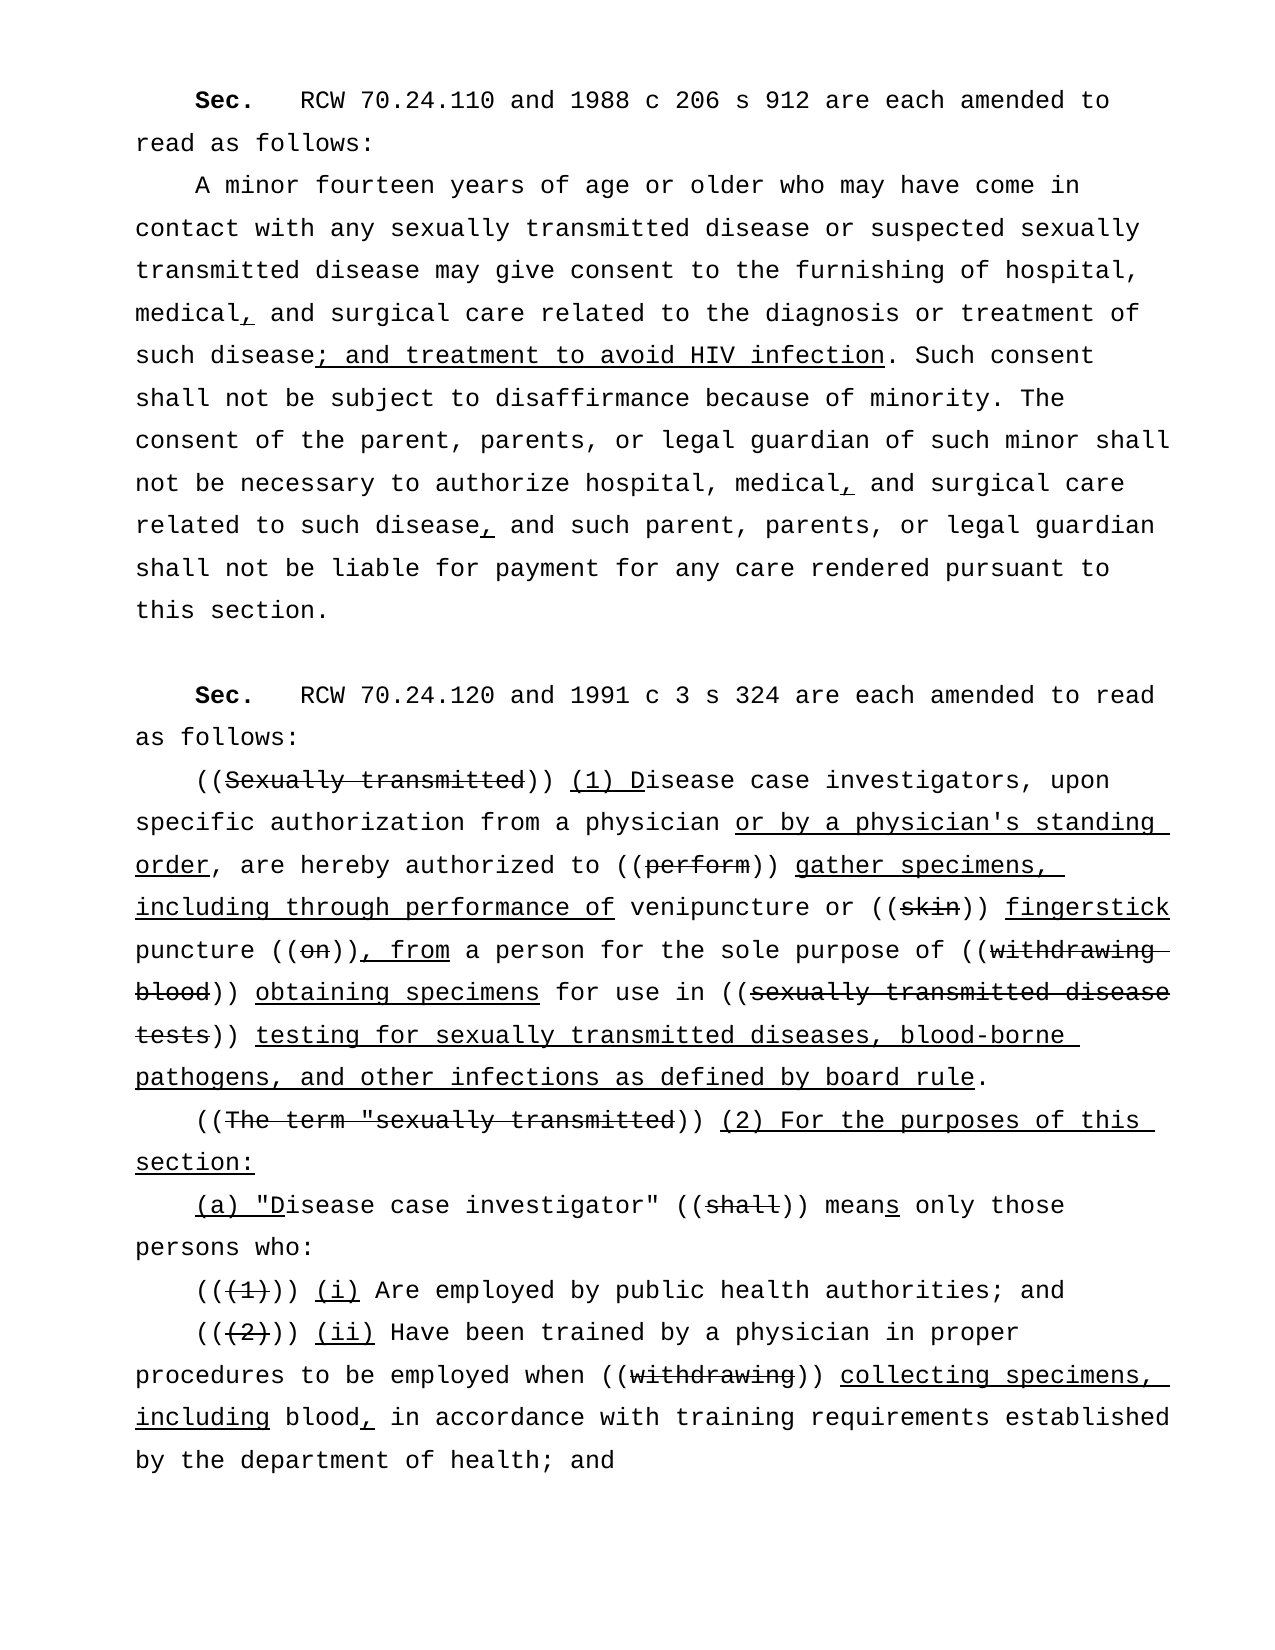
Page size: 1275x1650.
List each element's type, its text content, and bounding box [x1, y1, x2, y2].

text A minor fourteen years of age or older who may have come in contact with any sexually transmitted disease or suspected sexually transmitted disease may give consent to the furnishing of hospital, medical, and surgical care related to the diagnosis or treatment of such disease; and treatment to avoid HIV infection. Such consent shall not be subject to disaffirmance because of minority. The consent of the parent, parents, or legal guardian of such minor shall not be necessary to authorize hospital, medical, and surgical care related to such disease, and such parent, parents, or legal guardian shall not be liable for payment for any care rendered pursuant to this section. [135, 160, 1170, 627]
text ((The term "sexually transmitted)) (2) For the purposes of this section: [135, 1094, 1170, 1179]
text (((2))) (ii) Have been trained by a physician in proper procedures to be employed when ((withdrawing)) collecting specimens, including blood, in accordance with training requirements established by the department of health; and [135, 1307, 1170, 1477]
text (((1))) (i) Are employed by public health authorities; and [135, 1264, 1170, 1307]
text Sec. RCW 70.24.120 and 1991 c 3 s 324 are each amended to read as follows: [135, 669, 1170, 754]
text ((Sexually transmitted)) (1) Disease case investigators, upon specific authorization from a physician or by a physician's standing order, are hereby authorized to ((perform)) gather specimens, including through performance of venipuncture or ((skin)) fingerstick puncture ((on)), from a person for the sole purpose of ((withdrawing blood)) obtaining specimens for use in ((sexually transmitted disease tests)) testing for sexually transmitted diseases, blood-borne pathogens, and other infections as defined by board rule. [135, 754, 1170, 1094]
text Sec. RCW 70.24.110 and 1988 c 206 s 912 are each amended to read as follows: [135, 75, 1170, 160]
text (a) "Disease case investigator" ((shall)) means only those persons who: [135, 1179, 1170, 1264]
